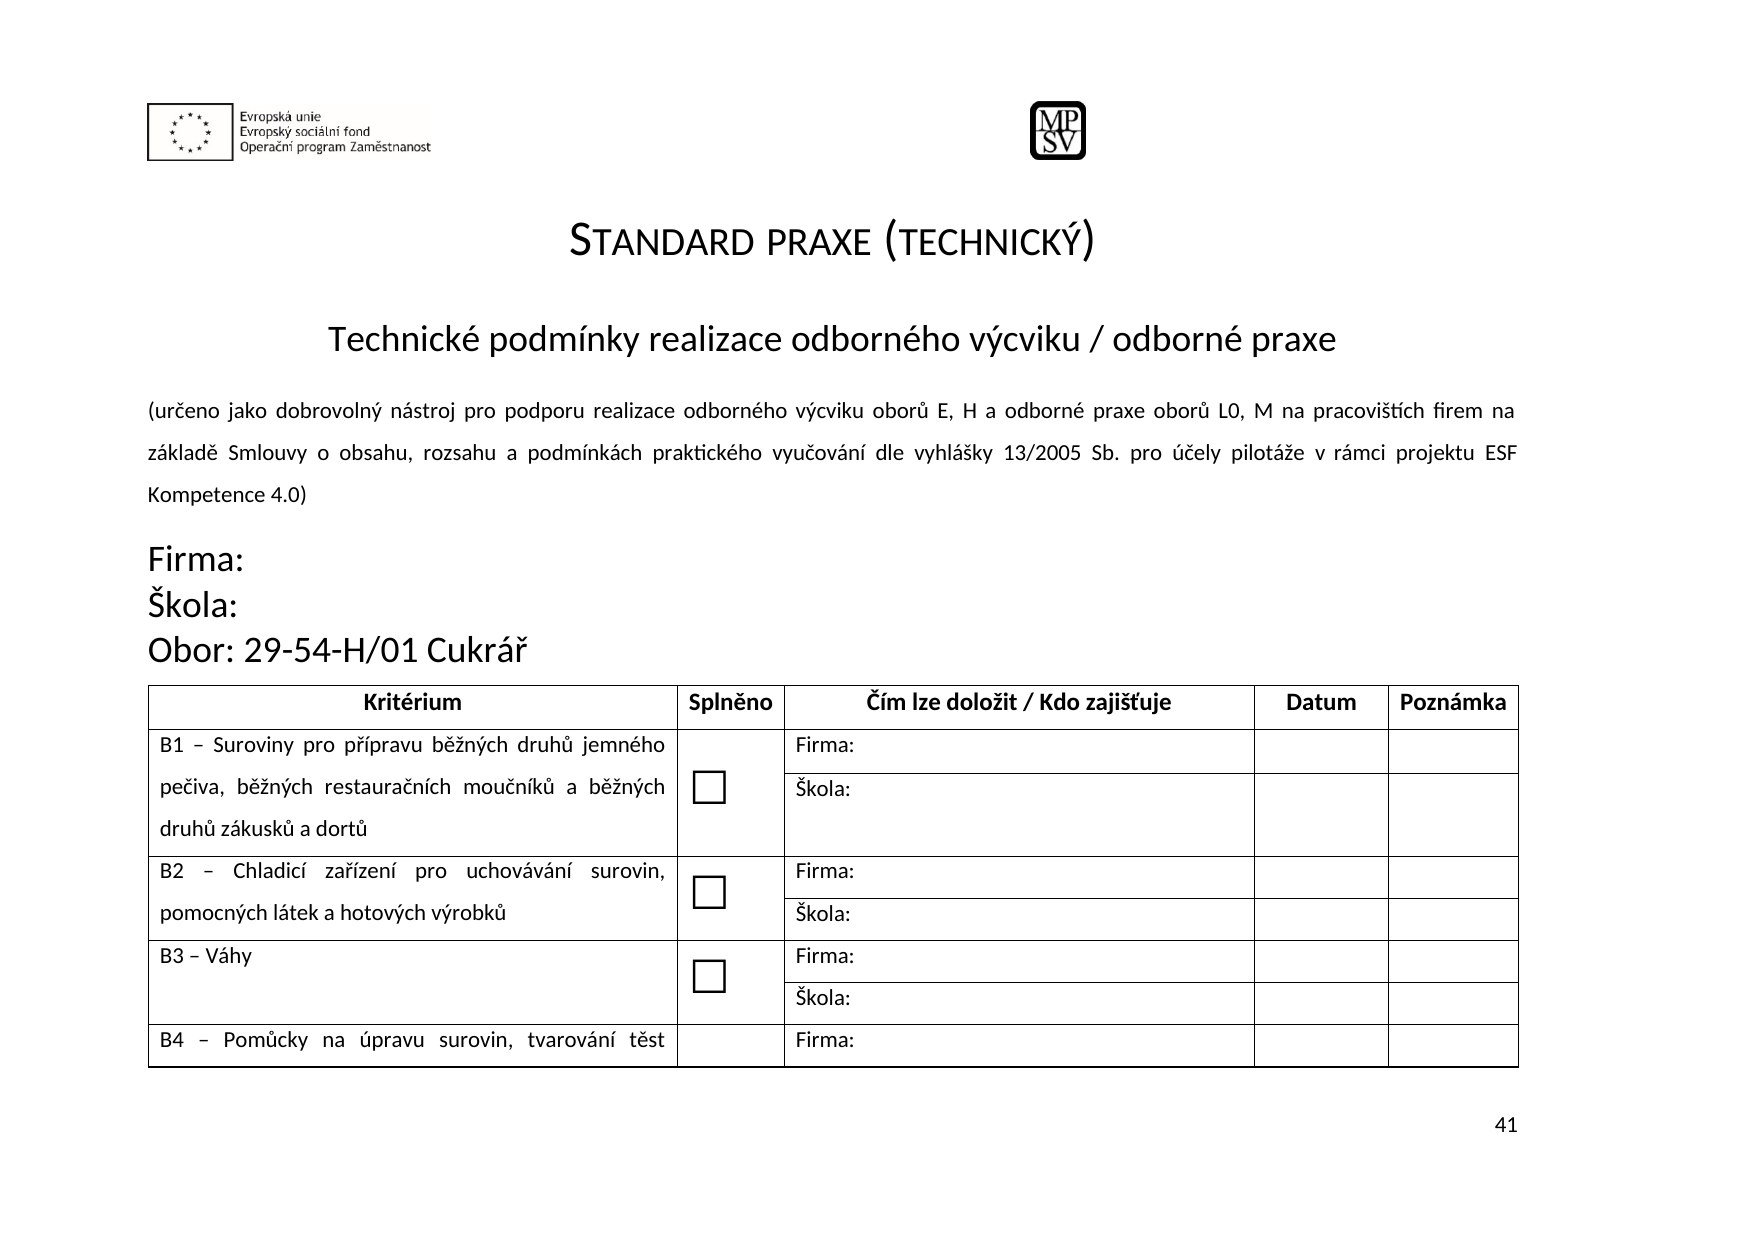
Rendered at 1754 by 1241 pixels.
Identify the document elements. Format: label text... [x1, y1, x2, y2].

table_header Splněno [678, 686, 784, 729]
table_cell Škola: [785, 774, 1254, 856]
table_cell Firma: [785, 1025, 1254, 1066]
table_cell [1255, 899, 1388, 940]
table_cell [1389, 857, 1518, 898]
table_cell B2 – Chladicí zařízení pro uchovávání surovin, pomocných látek a hotových výrobků [149, 857, 677, 940]
table_cell Škola: [785, 983, 1254, 1024]
table_header Kritérium [149, 686, 677, 729]
table_cell B1 – Suroviny pro přípravu běžných druhů jemného pečiva, běžných restauračních moučníků a běžných druhů zákusků a dortů [149, 730, 677, 856]
table_cell [1389, 983, 1518, 1024]
table_cell [1389, 899, 1518, 940]
table_cell [1389, 730, 1518, 773]
table_cell Škola: [785, 899, 1254, 940]
table_cell Firma: [785, 857, 1254, 898]
table_cell Firma: [785, 941, 1254, 982]
text Standard praxe (technický) [148, 207, 1518, 268]
picture [1030, 101, 1086, 160]
text Škola: [148, 581, 1518, 626]
table_cell [1389, 774, 1518, 856]
table_header Datum [1255, 686, 1388, 729]
table_cell [1255, 857, 1388, 898]
text Obor: 29-54-H/01 Cukrář [148, 626, 1518, 672]
table_cell [1389, 1025, 1518, 1066]
table_cell [1255, 983, 1388, 1024]
text (určeno jako dobrovolný nástroj pro podporu realizace odborného výcviku oborů E, H a odborné praxe oborů L0, M na pracovištích firem na základě Smlouvy o obsahu, rozsahu a podmínkách praktického vyučování dle vyhlášky 13/2005 Sb. pro účely pilotáže v rámci projektu ESF Kompetence 4.0) [148, 396, 1518, 508]
table_header Čím lze doložit / Kdo zajišťuje [785, 686, 1254, 729]
text Technické podmínky realizace odborného výcviku / odborné praxe [148, 315, 1518, 361]
table_cell [1255, 941, 1388, 982]
table_cell B4 – Pomůcky na úpravu surovin, tvarování těst a hmot, zdobení apod. [149, 1025, 677, 1066]
picture [147, 103, 431, 161]
text Firma: [148, 535, 1518, 581]
table_cell [1389, 941, 1518, 982]
table_cell B3 – Váhy [149, 941, 677, 1024]
table_cell [1255, 1025, 1388, 1066]
table_cell [1255, 730, 1388, 773]
table_cell [1255, 774, 1388, 856]
table_header Poznámka [1389, 686, 1518, 729]
table_cell Firma: [785, 730, 1254, 773]
